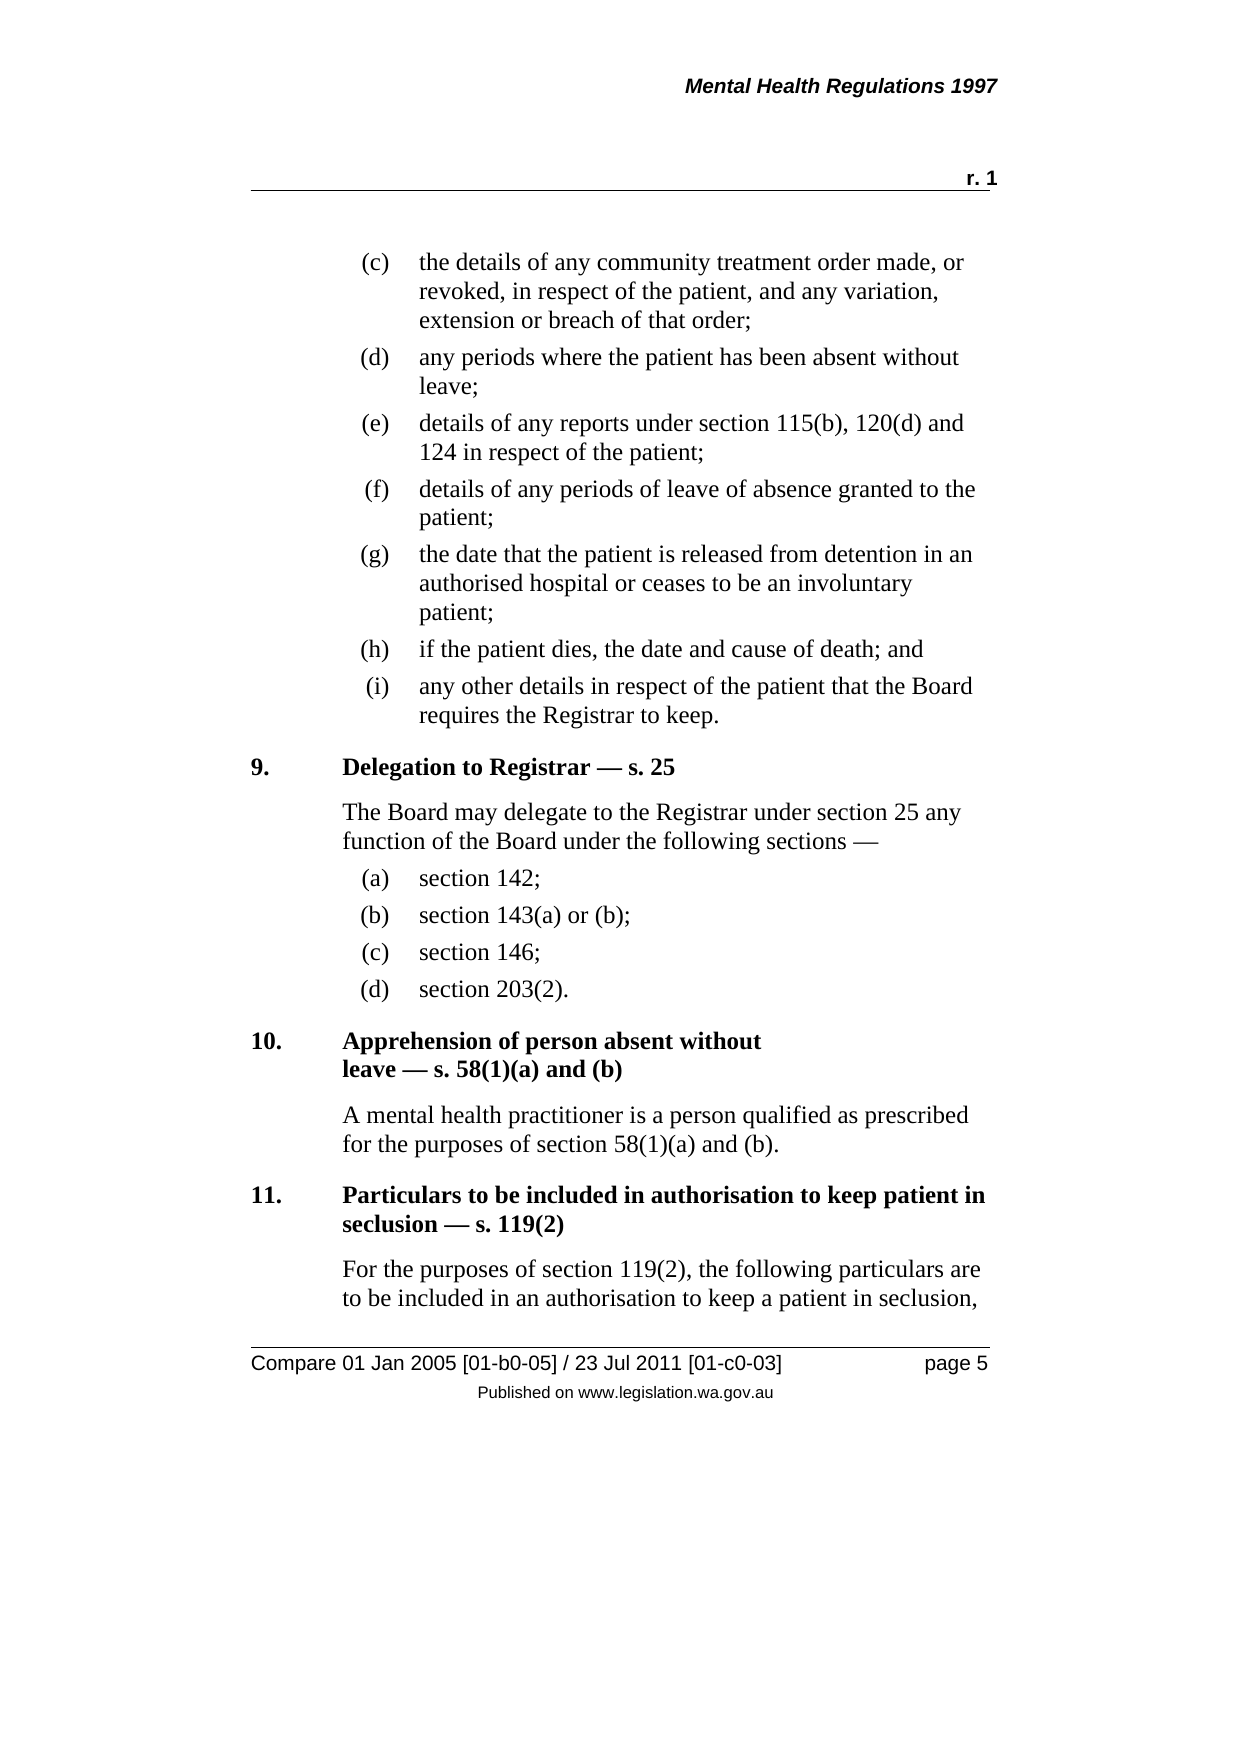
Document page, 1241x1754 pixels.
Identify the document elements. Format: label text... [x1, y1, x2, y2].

text (b) section 143(a) or (b); [251, 900, 990, 929]
text (f) details of any periods of leave of absence granted to the patient; [251, 474, 990, 531]
text (d) any periods where the patient has been absent without leave; [251, 342, 990, 399]
text (g) the date that the patient is released from detention in an authorised hospital or ceases to be an involuntary patient; [251, 539, 990, 626]
text (i) any other details in respect of the patient that the Board requires the Registrar to keep. [251, 671, 990, 729]
text (c) section 146; [251, 937, 990, 966]
text (d) section 203(2). [251, 974, 990, 1003]
text (h) if the patient dies, the date and cause of death; and [251, 634, 990, 663]
subtitle 10. Apprehension of person absent without leave — s. 58(1)(a) and (b) [251, 1026, 826, 1083]
text (a) section 142; [251, 863, 990, 892]
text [251, 1254, 990, 1312]
text The Board may delegate to the Registrar under section 25 any function of the Board under the following sections — [251, 797, 990, 854]
text A mental health practitioner is a person qualified as prescribed for the purposes of section 58(1)(a) and (b). [251, 1100, 990, 1157]
subtitle 9. Delegation to Registrar — s. 25 [251, 752, 990, 780]
subtitle 11. Particulars to be included in authorisation to keep patient in seclusion — s. 119(2) [251, 1180, 990, 1238]
text (e) details of any reports under section 115(b), 120(d) and 124 in respect of the patient; [251, 408, 990, 465]
text (c) the details of any community treatment order made, or revoked, in respect of the patient, and any variation, extension or breach of that order; [251, 247, 990, 334]
